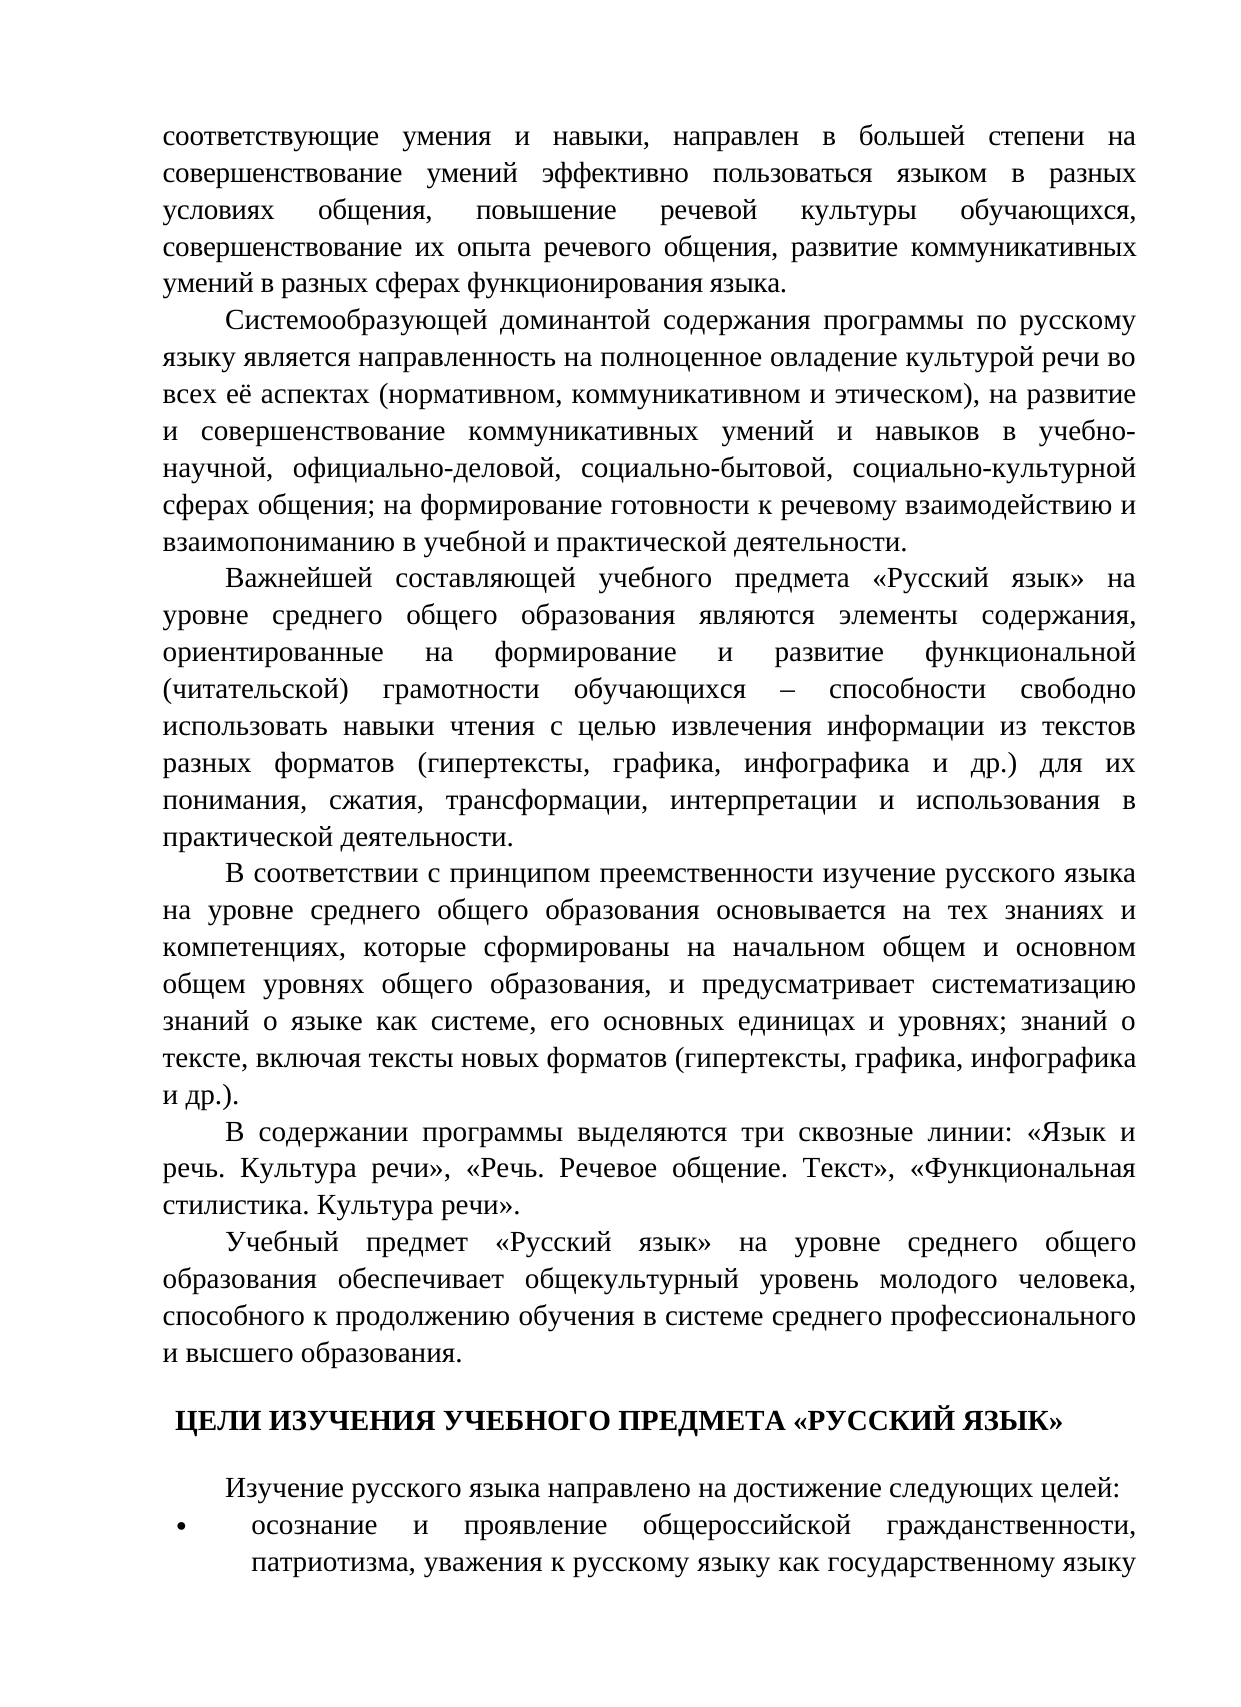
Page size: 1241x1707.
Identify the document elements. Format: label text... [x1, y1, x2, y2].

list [177, 1507, 1137, 1577]
text Важнейшей составляющей учебного предмета «Русский язык» на уровне среднего общего образования являются элементы содержания, ориентированные на формирование и развитие функциональной (читательской) грамотности обучающихся – способности свободно использовать навыки чтения с целью извлечения информации из текстов разных форматов (гипертексты, графика, инфографика и др.) для их понимания, сжатия, трансформации, интерпретации и использования в практической деятельности. [162, 561, 1137, 852]
text В содержании программы выделяются три сквозные линии: «Язык и речь. Культура речи», «Речь. Речевое общение. Текст», «Функциональная стилистика. Культура речи». [162, 1114, 1137, 1221]
text ЦЕЛИ ИЗУЧЕНИЯ УЧЕБНОГО ПРЕДМЕТА «РУССКИЙ ЯЗЫК» [175, 1403, 1137, 1436]
text В соответствии с принципом преемственности изучение русского языка на уровне среднего общего образования основывается на тех знаниях и компетенциях, которые сформированы на начальном общем и основном общем уровнях общего образования, и предусматривает систематизацию знаний о языке как системе, его основных единицах и уровнях; знаний о тексте, включая тексты новых форматов (гипертексты, графика, инфографика и др.). [162, 856, 1137, 1110]
text Изучение русского языка направлено на достижение следующих целей: [162, 1470, 1137, 1504]
text Учебный предмет «Русский язык» на уровне среднего общего образования обеспечивает общекультурный уровень молодого человека, способного к продолжению обучения в системе среднего профессионального и высшего образования. [162, 1224, 1137, 1368]
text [162, 118, 1137, 299]
text Системообразующей доминантой содержания программы по русскому языку является направленность на полноценное овладение культурой речи во всех её аспектах (нормативном, коммуникативном и этическом), на развитие и совершенствование коммуникативных умений и навыков в учебно-научной, официально-деловой, социально-бытовой, социально-культурной сферах общения; на формирование готовности к речевому взаимодействию и взаимопониманию в учебной и практической деятельности. [162, 302, 1137, 557]
